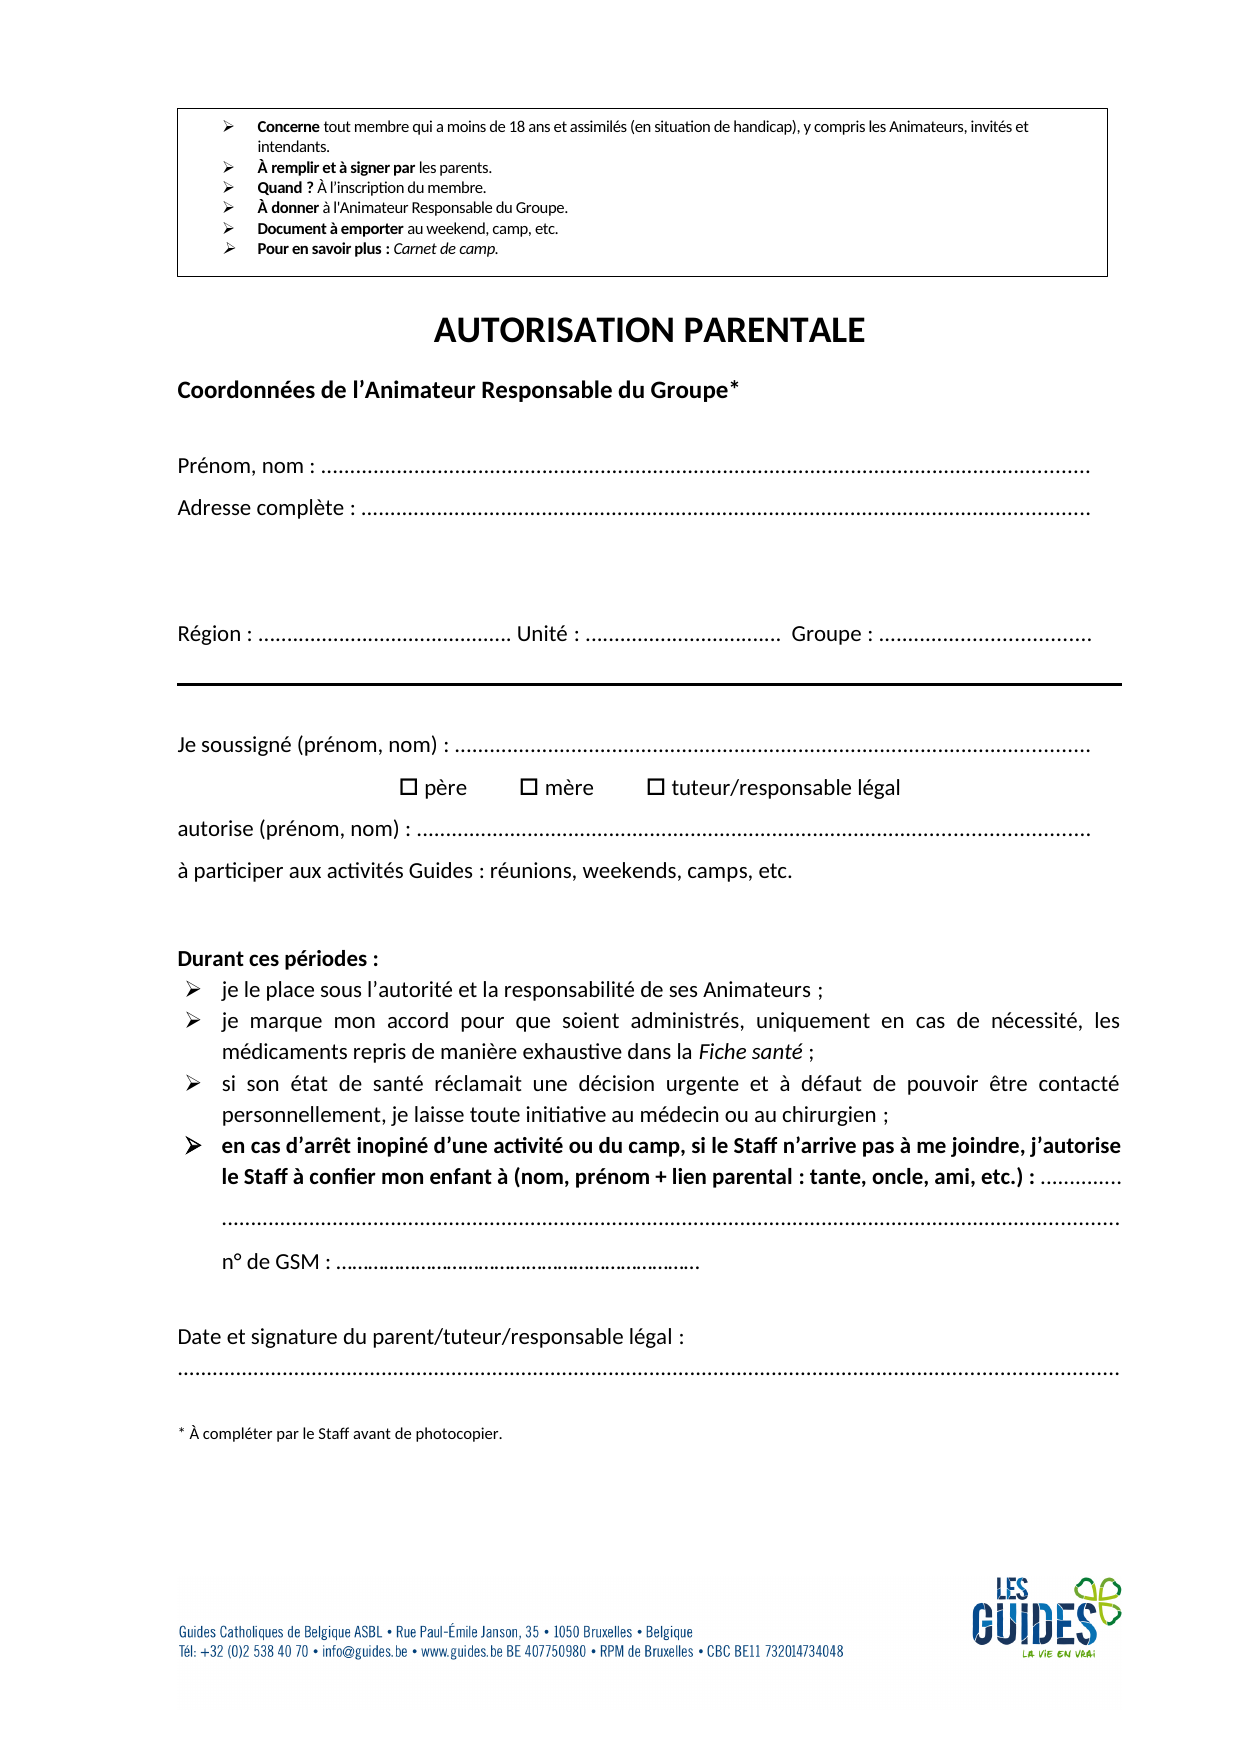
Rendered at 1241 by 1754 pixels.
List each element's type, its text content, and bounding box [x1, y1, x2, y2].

text Prénom, nom : [177, 451, 1122, 479]
text Coordonnées de l’Animateur Responsable du Groupe* [177, 374, 1122, 405]
list si son état de santé réclamait une décision urgente et à défaut de pouvoir être contacté personnellement, je laisse toute initiative au médecin ou au chirurgien ; [184, 1066, 1122, 1128]
text à participer aux activités Guides : réunions, weekends, camps, etc. [177, 857, 1122, 884]
text Durant ces périodes : [177, 941, 1122, 972]
text Région : ............................................ Unité : .................................. Groupe : [177, 619, 1122, 647]
list je le place sous l’autorité et la responsabilité de ses Animateurs ; [184, 972, 1122, 1003]
text autorise (prénom, nom) : [177, 814, 1122, 843]
text Je soussigné (prénom, nom) : [177, 731, 1122, 759]
text père mère tuteur/responsable légal [177, 773, 1122, 801]
list en cas d’arrêt inopiné d’une activité ou du camp, si le Staff n’arrive pas à me joindre, j’autorise le Staff à confier mon enfant à (nom, prénom + lien parental : tante, oncle, ami, etc.) : [184, 1128, 1122, 1191]
title AUTORISATION PARENTALE [177, 306, 1122, 352]
picture [177, 1576, 1123, 1710]
list je marque mon accord pour que soient administrés, uniquement en cas de nécessité, les médicaments repris de manière exhaustive dans la Fiche santé ; [184, 1003, 1122, 1066]
text Date et signature du parent/tuteur/responsable légal : [177, 1318, 1122, 1381]
text Adresse complète : [177, 493, 1122, 521]
text n° de GSM : …………………………………………………………… [222, 1243, 1122, 1275]
text * à compléter par le Staff avant de photocopier. [177, 1412, 1122, 1443]
